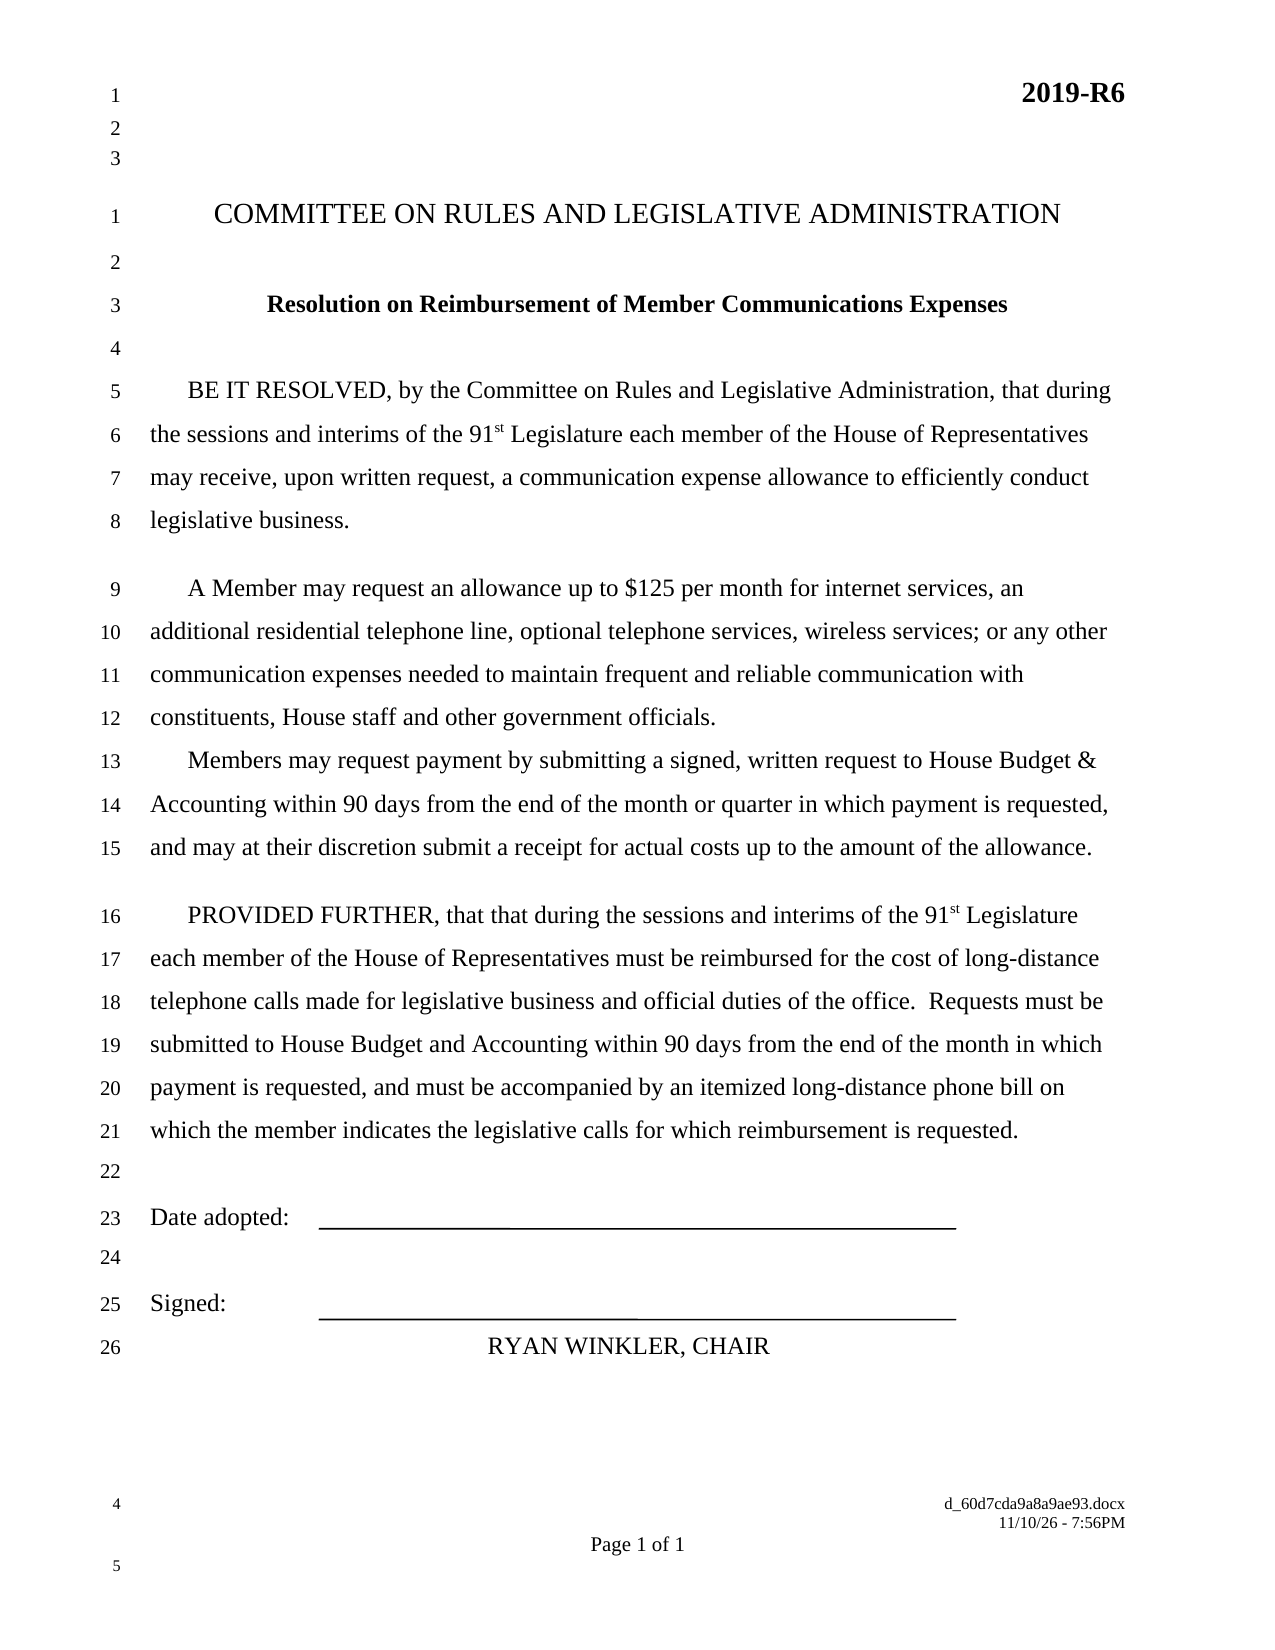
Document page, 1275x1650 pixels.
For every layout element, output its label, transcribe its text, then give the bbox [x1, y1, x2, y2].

text Resolution on Reimbursement of Member Communications Expenses [150, 289, 1125, 318]
text BE IT RESOLVED, by the Committee on Rules and Legislative Administration, that during the sessions and interims of the 91st Legislature each member of the House of Representatives may receive, upon written request, a communication expense allowance to efficiently conduct legislative business. [150, 376, 1125, 534]
text Members may request payment by submitting a signed, written request to House Budget & Accounting within 90 days from the end of the month or quarter in which payment is requested, and may at their discretion submit a receipt for actual costs up to the amount of the allowance. [150, 746, 1125, 861]
text Signed: [150, 1288, 1125, 1317]
text Date adopted: [150, 1202, 1125, 1231]
text COMMITTEE ON RULES AND LEGISLATIVE ADMINISTRATION [150, 196, 1125, 229]
text PROVIDED FURTHER, that that during the sessions and interims of the 91st Legislature each member of the House of Representatives must be reimbursed for the cost of long-distance telephone calls made for legislative business and official duties of the office. Requests must be submitted to House Budget and Accounting within 90 days from the end of the month in which payment is requested, and must be accompanied by an itemized long-distance phone bill on which the member indicates the legislative calls for which reimbursement is requested. [150, 900, 1125, 1144]
text A Member may request an allowance up to $125 per month for internet services, an additional residential telephone line, optional telephone services, wireless services; or any other communication expenses needed to maintain frequent and reliable communication with constituents, House staff and other government officials. [150, 573, 1125, 731]
text RYAN WINKLER, CHAIR [150, 1331, 1125, 1360]
